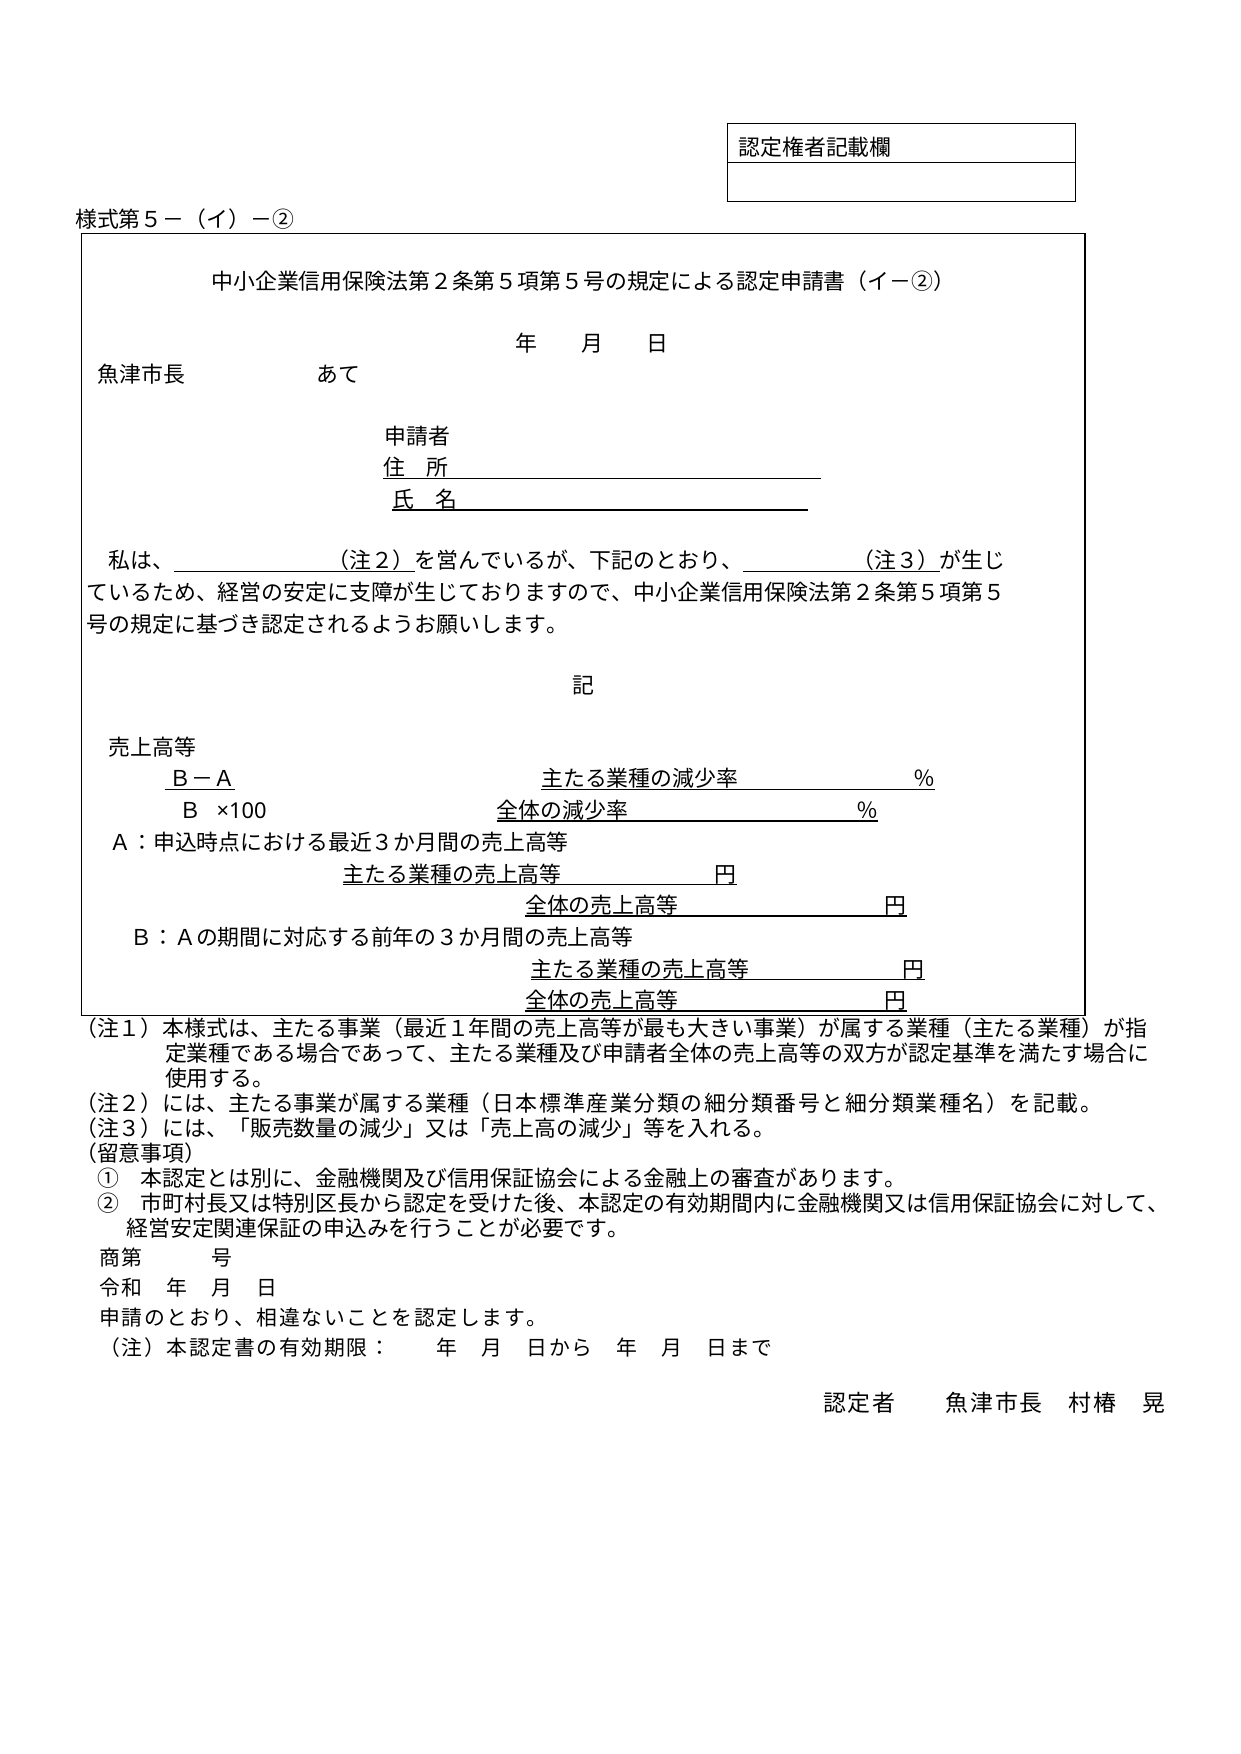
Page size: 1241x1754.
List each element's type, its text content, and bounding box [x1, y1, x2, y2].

text （留意事項） [75, 1141, 1165, 1166]
text ② 市町村長又は特別区長から認定を受けた後、本認定の有効期間内に金融機関又は信用保証協会に対して、経営安定関連保証の申込みを行うことが必要です。 [75, 1191, 1165, 1241]
text （注１）本様式は、主たる事業（最近１年間の売上高等が最も大きい事業）が属する業種（主たる業種）が指定業種である場合であって、主たる業種及び申請者全体の売上高等の双方が認定基準を満たす場合に使用する。 [75, 1016, 1165, 1091]
text ① 本認定とは別に、金融機関及び信用保証協会による金融上の審査があります。 [75, 1166, 1165, 1191]
text （注２）には、主たる事業が属する業種（日本標準産業分類の細分類番号と細分類業種名）を記載。 [75, 1091, 1165, 1116]
text 様式第５－（イ）－② [75, 202, 1165, 233]
text 認定者 魚津市長 村椿 晃 [75, 1392, 1165, 1417]
text 商第 号 [75, 1241, 1165, 1271]
text 申請のとおり、相違ないことを認定します。 [75, 1301, 1165, 1332]
table_header 中小企業信用保険法第２条第５項第５号の規定による認定申請書（イ－②） 年 月 日 魚津市長 あて 申請者 住 所 氏 名 私は、 （注２）を営んでいるが、下記のとおり、 （注３）が生じているため、経営の安定に支障が生じておりますので、中小企業信用保険法第２条第５項第５号の規定に基づき認定されるようお願いします。 記 売上高等 Ｂ－Ａ 主たる業種の減少率 ％ Ｂ ×100 全体の減少率 ％ Ａ：申込時点における最近３か月間の売上高等 主たる業種の売上高等 円 全体の売上高等 円 Ｂ：Ａの期間に対応する前年の３か月間の売上高等 主たる業種の売上高等 円 全体の売上高等 円 [82, 234, 1084, 1015]
table_header 認定権者記載欄 [728, 124, 1075, 162]
text （注）本認定書の有効期限： 年 月 日から 年 月 日まで [75, 1332, 1165, 1362]
text （注３）には、「販売数量の減少」又は「売上高の減少」等を入れる。 [75, 1116, 1165, 1141]
table_cell [728, 163, 1075, 201]
text 令和 年 月 日 [75, 1271, 1165, 1301]
